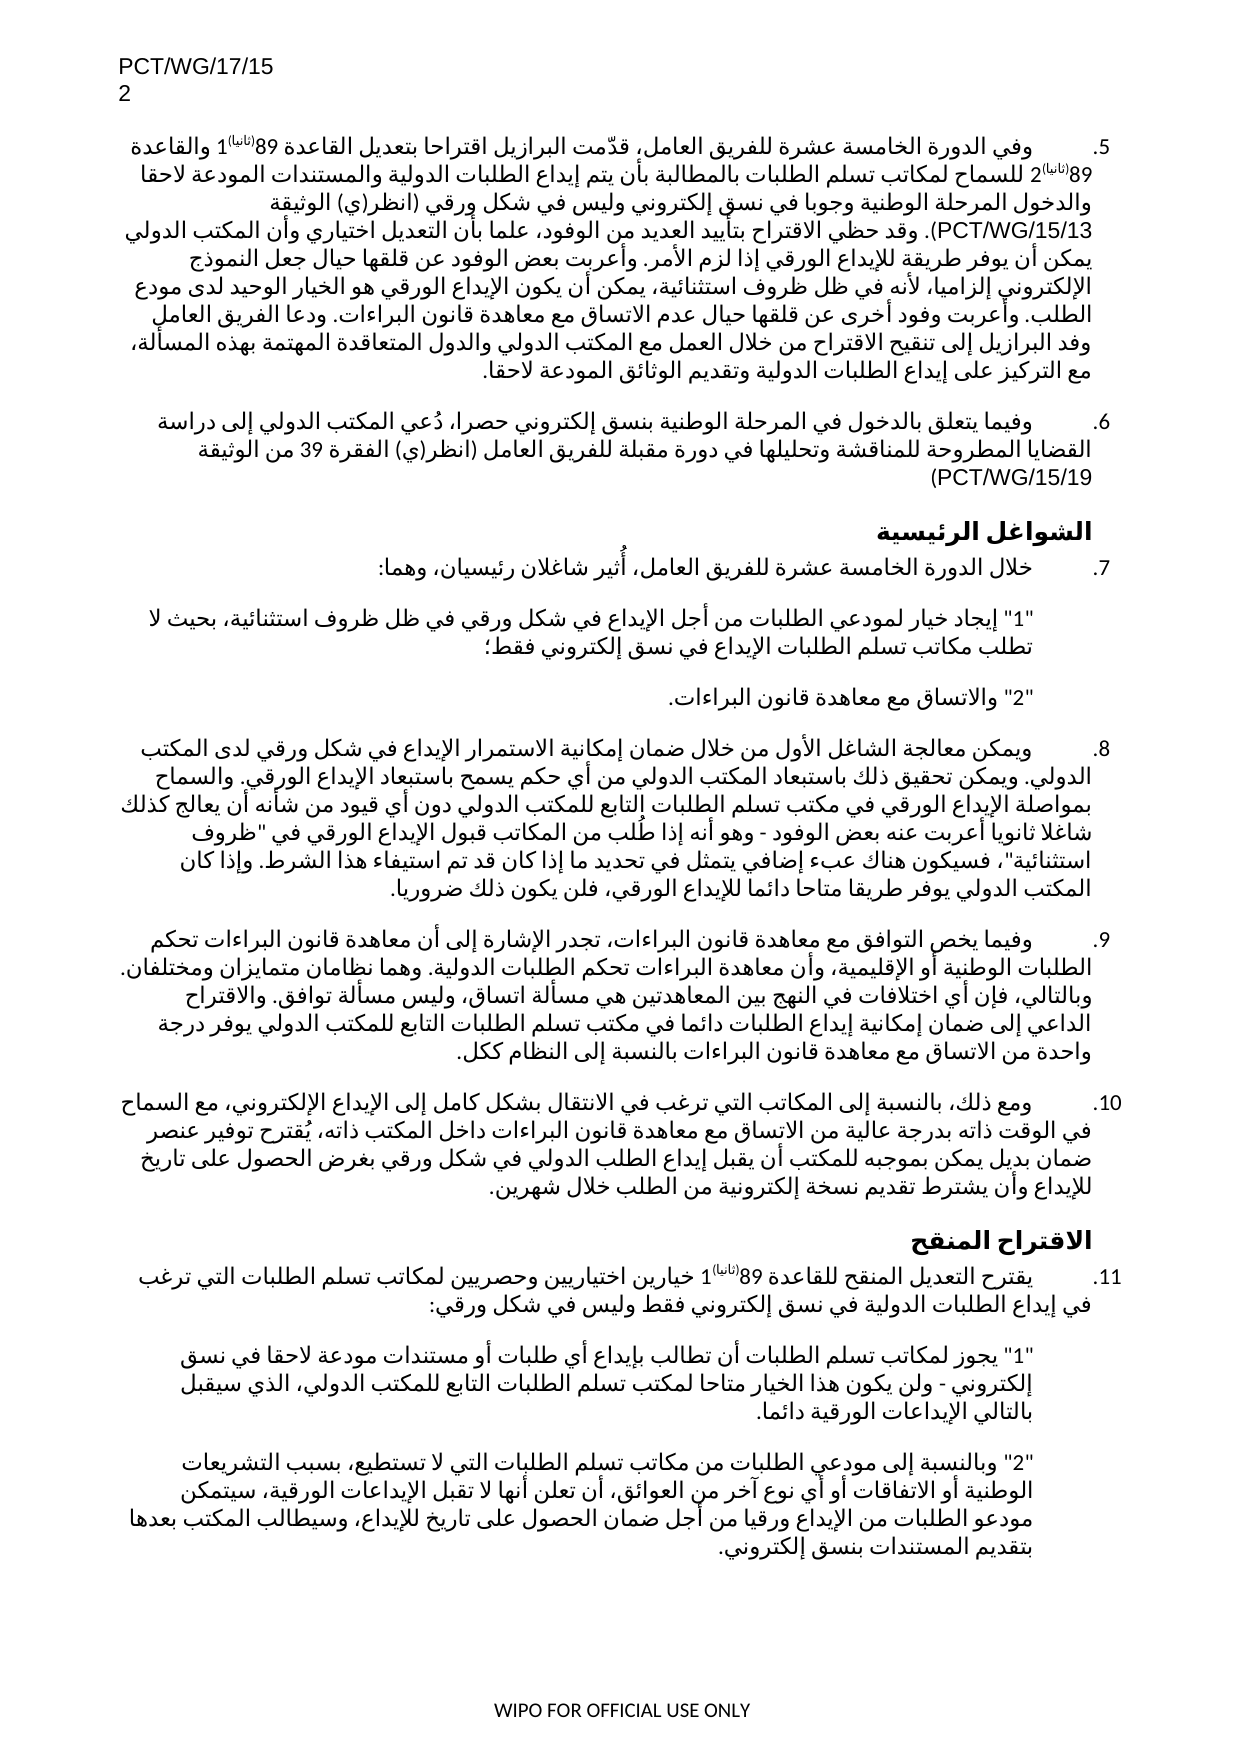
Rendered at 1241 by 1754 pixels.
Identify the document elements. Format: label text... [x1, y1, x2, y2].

list "2" وبالنسبة إلى مودعي الطلبات من مكاتب تسلم الطلبات التي لا تستطيع، بسبب التشريعات الوطنية أو الاتفاقات أو أي نوع آخر من العوائق، أن تعلن أنها لا تقبل الإيداعات الورقية، سيتمكن مودعو الطلبات من الإيداع ورقيا من أجل ضمان الحصول على تاريخ للإيداع، وسيطالب المكتب بعدها بتقديم المستندات بنسق إلكتروني. [118, 1448, 1033, 1560]
text وفيما يخص التوافق مع معاهدة قانون البراءات، تجدر الإشارة إلى أن معاهدة قانون البراءات تحكم الطلبات الوطنية أو الإقليمية، وأن معاهدة البراءات تحكم الطلبات الدولية. وهما نظامان متمايزان ومختلفان. وبالتالي، فإن أي اختلافات في النهج بين المعاهدتين هي مسألة اتساق، وليس مسألة توافق. والاقتراح الداعي إلى ضمان إمكانية إيداع الطلبات دائما في مكتب تسلم الطلبات التابع للمكتب الدولي يوفر درجة واحدة من الاتساق مع معاهدة قانون البراءات بالنسبة إلى النظام ككل. [118, 925, 1092, 1065]
text الشواغل الرئيسية [118, 516, 1092, 547]
text وفي الدورة الخامسة عشرة للفريق العامل، قدّمت البرازيل اقتراحا بتعديل القاعدة 89(ثانيا)1 والقاعدة 89(ثانيا)2 للسماح لمكاتب تسلم الطلبات بالمطالبة بأن يتم إيداع الطلبات الدولية والمستندات المودعة لاحقا والدخول المرحلة الوطنية وجوبا في نسق إلكتروني وليس في شكل ورقي (انظر(ي) الوثيقة PCT/WG/15/13). وقد حظي الاقتراح بتأييد العديد من الوفود، علما بأن التعديل اختياري وأن المكتب الدولي يمكن أن يوفر طريقة للإيداع الورقي إذا لزم الأمر. وأعربت بعض الوفود عن قلقها حيال جعل النموذج الإلكتروني إلزاميا، لأنه في ظل ظروف استثنائية، يمكن أن يكون الإيداع الورقي هو الخيار الوحيد لدى مودع الطلب. وأعربت وفود أخرى عن قلقها حيال عدم الاتساق مع معاهدة قانون البراءات. ودعا الفريق العامل وفد البرازيل إلى تنقيح الاقتراح من خلال العمل مع المكتب الدولي والدول المتعاقدة المهتمة بهذه المسألة، مع التركيز على إيداع الطلبات الدولية وتقديم الوثائق المودعة لاحقا. [118, 132, 1092, 384]
list "2" والاتساق مع معاهدة قانون البراءات. [118, 683, 1033, 711]
text يقترح التعديل المنقح للقاعدة 89(ثانيا)1 خيارين اختياريين وحصريين لمكاتب تسلم الطلبات التي ترغب في إيداع الطلبات الدولية في نسق إلكتروني فقط وليس في شكل ورقي: [118, 1262, 1092, 1318]
text ومع ذلك، بالنسبة إلى المكاتب التي ترغب في الانتقال بشكل كامل إلى الإيداع الإلكتروني، مع السماح في الوقت ذاته بدرجة عالية من الاتساق مع معاهدة قانون البراءات داخل المكتب ذاته، يُقترح توفير عنصر ضمان بديل يمكن بموجبه للمكتب أن يقبل إيداع الطلب الدولي في شكل ورقي بغرض الحصول على تاريخ للإيداع وأن يشترط تقديم نسخة إلكترونية من الطلب خلال شهرين. [118, 1088, 1092, 1200]
text وفيما يتعلق بالدخول في المرحلة الوطنية بنسق إلكتروني حصرا، دُعي المكتب الدولي إلى دراسة القضايا المطروحة للمناقشة وتحليلها في دورة مقبلة للفريق العامل (انظر(ي) الفقرة 39 من الوثيقة PCT/WG/15/19) [118, 407, 1092, 491]
list "1" يجوز لمكاتب تسلم الطلبات أن تطالب بإيداع أي طلبات أو مستندات مودعة لاحقا في نسق إلكتروني - ولن يكون هذا الخيار متاحا لمكتب تسلم الطلبات التابع للمكتب الدولي، الذي سيقبل بالتالي الإيداعات الورقية دائما. [118, 1341, 1033, 1425]
text ويمكن معالجة الشاغل الأول من خلال ضمان إمكانية الاستمرار الإيداع في شكل ورقي لدى المكتب الدولي. ويمكن تحقيق ذلك باستبعاد المكتب الدولي من أي حكم يسمح باستبعاد الإيداع الورقي. والسماح بمواصلة الإيداع الورقي في مكتب تسلم الطلبات التابع للمكتب الدولي دون أي قيود من شأنه أن يعالج كذلك شاغلا ثانويا أعربت عنه بعض الوفود - وهو أنه إذا طُلب من المكاتب قبول الإيداع الورقي في "ظروف استثنائية"، فسيكون هناك عبء إضافي يتمثل في تحديد ما إذا كان قد تم استيفاء هذا الشرط. وإذا كان المكتب الدولي يوفر طريقا متاحا دائما للإيداع الورقي، فلن يكون ذلك ضروريا. [118, 734, 1092, 902]
text الاقتراح المنقح [118, 1225, 1092, 1256]
text خلال الدورة الخامسة عشرة للفريق العامل، أُثير شاغلان رئيسيان، وهما: [118, 553, 1092, 581]
list "1" إيجاد خيار لمودعي الطلبات من أجل الإيداع في شكل ورقي في ظل ظروف استثنائية، بحيث لا تطلب مكاتب تسلم الطلبات الإيداع في نسق إلكتروني فقط؛ [118, 604, 1033, 660]
